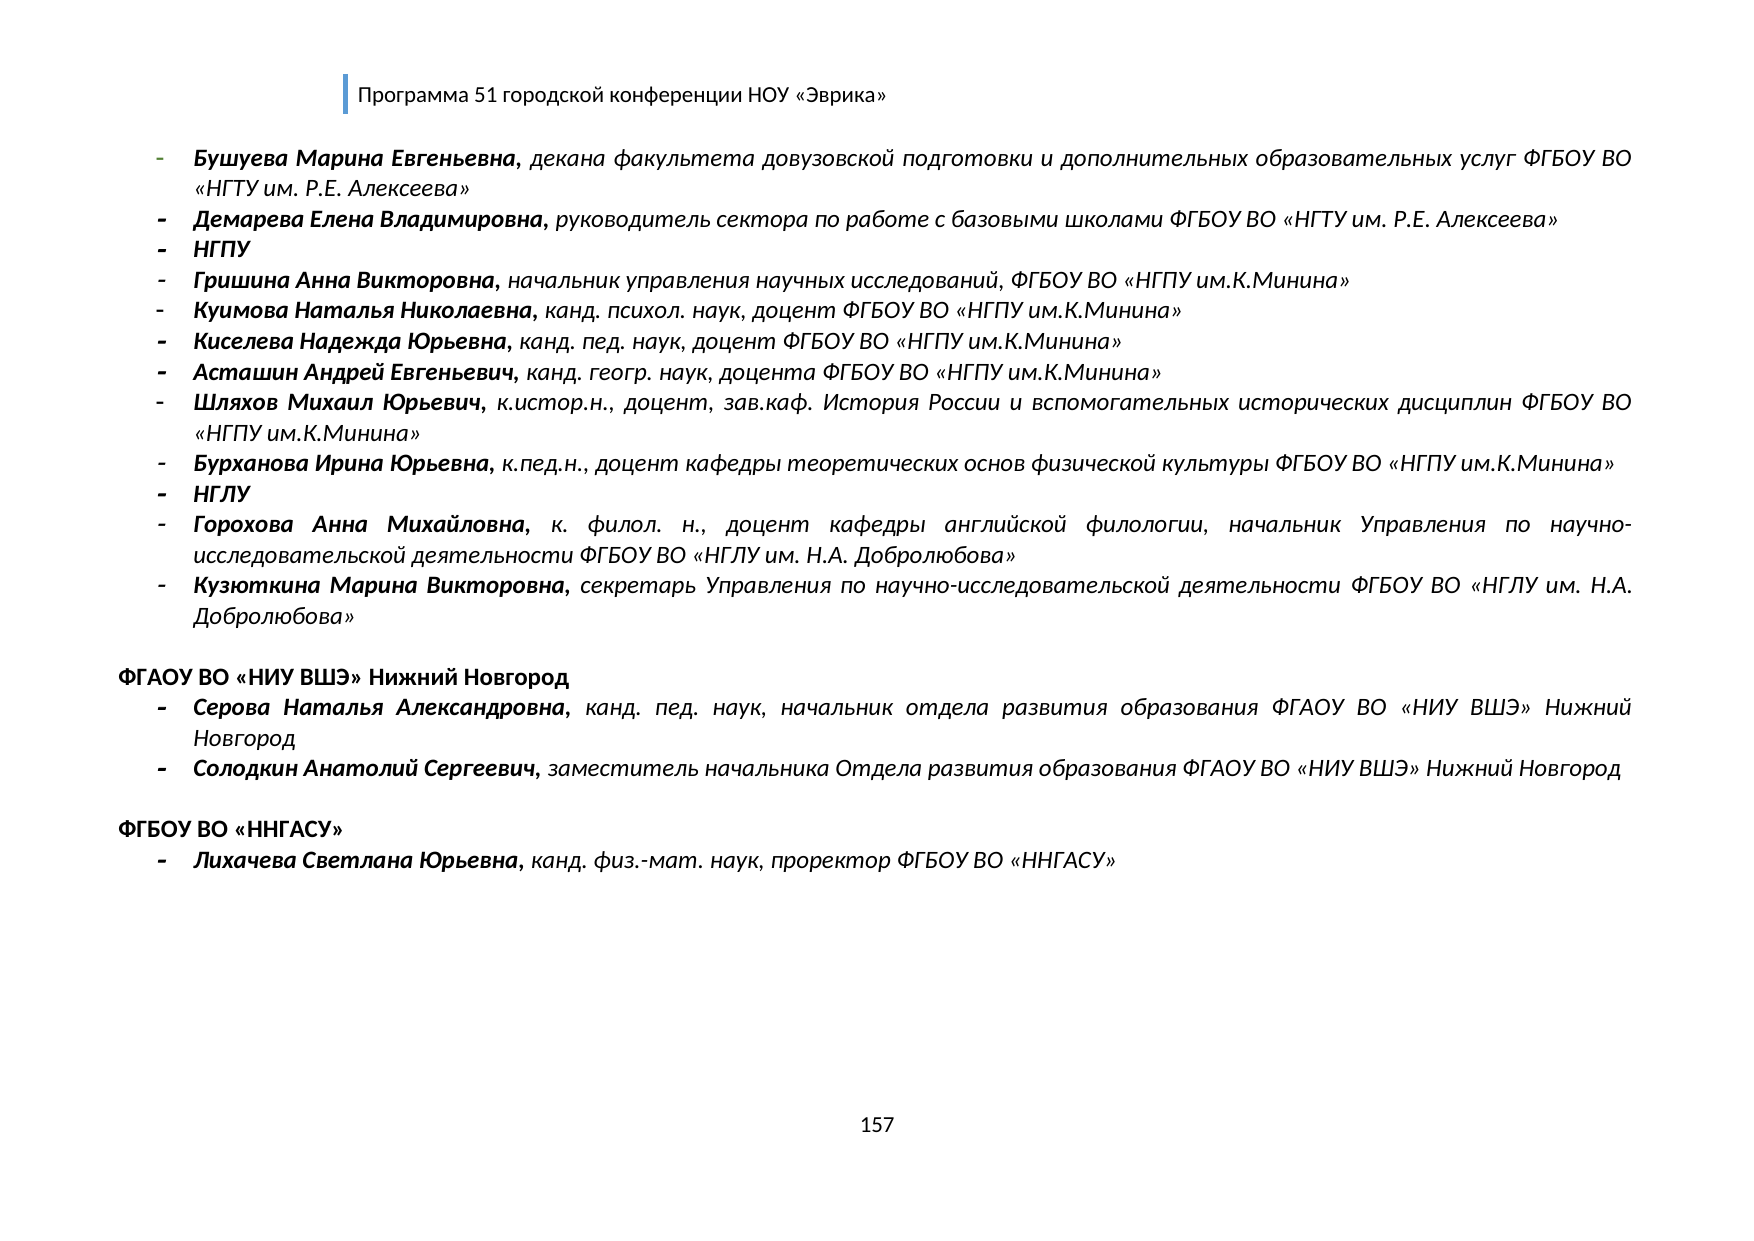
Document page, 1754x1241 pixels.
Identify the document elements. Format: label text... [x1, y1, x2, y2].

list Демарева Елена Владимировна, руководитель сектора по работе с базовыми школами ФГБОУ ВО «НГТУ им. Р.Е. Алексеева» [156, 203, 1636, 233]
list Гришина Анна Викторовна, начальник управления научных исследований, ФГБОУ ВО «НГПУ им.К.Минина» [156, 264, 1636, 294]
list НГПУ [156, 233, 1636, 264]
list Солодкин Анатолий Сергеевич, заместитель начальника Отдела развития образования ФГАОУ ВО «НИУ ВШЭ» Нижний Новгород [156, 752, 1636, 783]
list Горохова Анна Михайловна, к. филол. н., доцент кафедры английской филологии, начальник Управления по научно-исследовательской деятельности ФГБОУ ВО «НГЛУ им. Н.А. Добролюбова» [156, 508, 1636, 569]
list Лихачева Светлана Юрьевна, канд. физ.-мат. наук, проректор ФГБОУ ВО «ННГАСУ» [156, 844, 1636, 874]
list НГЛУ [156, 478, 1636, 508]
text ФГАОУ ВО «НИУ ВШЭ» Нижний Новгород [118, 661, 1636, 691]
list Шляхов Михаил Юрьевич, к.истор.н., доцент, зав.каф. История России и вспомогательных исторических дисциплин ФГБОУ ВО «НГПУ им.К.Минина» [156, 386, 1636, 447]
list Серова Наталья Александровна, канд. пед. наук, начальник отдела развития образования ФГАОУ ВО «НИУ ВШЭ» Нижний Новгород [156, 691, 1636, 752]
text ФГБОУ ВО «ННГАСУ» [118, 813, 1636, 844]
list Бушуева Марина Евгеньевна, декана факультета довузовской подготовки и дополнительных образовательных услуг ФГБОУ ВО «НГТУ им. Р.Е. Алексеева» [156, 142, 1636, 203]
list Кузюткина Марина Викторовна, секретарь Управления по научно-исследовательской деятельности ФГБОУ ВО «НГЛУ им. Н.А. Добролюбова» [156, 569, 1636, 630]
list Асташин Андрей Евгеньевич, канд. геогр. наук, доцента ФГБОУ ВО «НГПУ им.К.Минина» [156, 356, 1636, 386]
list Бурханова Ирина Юрьевна, к.пед.н., доцент кафедры теоретических основ физической культуры ФГБОУ ВО «НГПУ им.К.Минина» [156, 447, 1636, 478]
list Куимова Наталья Николаевна, канд. психол. наук, доцент ФГБОУ ВО «НГПУ им.К.Минина» [156, 294, 1636, 325]
list Киселева Надежда Юрьевна, канд. пед. наук, доцент ФГБОУ ВО «НГПУ им.К.Минина» [156, 325, 1636, 356]
